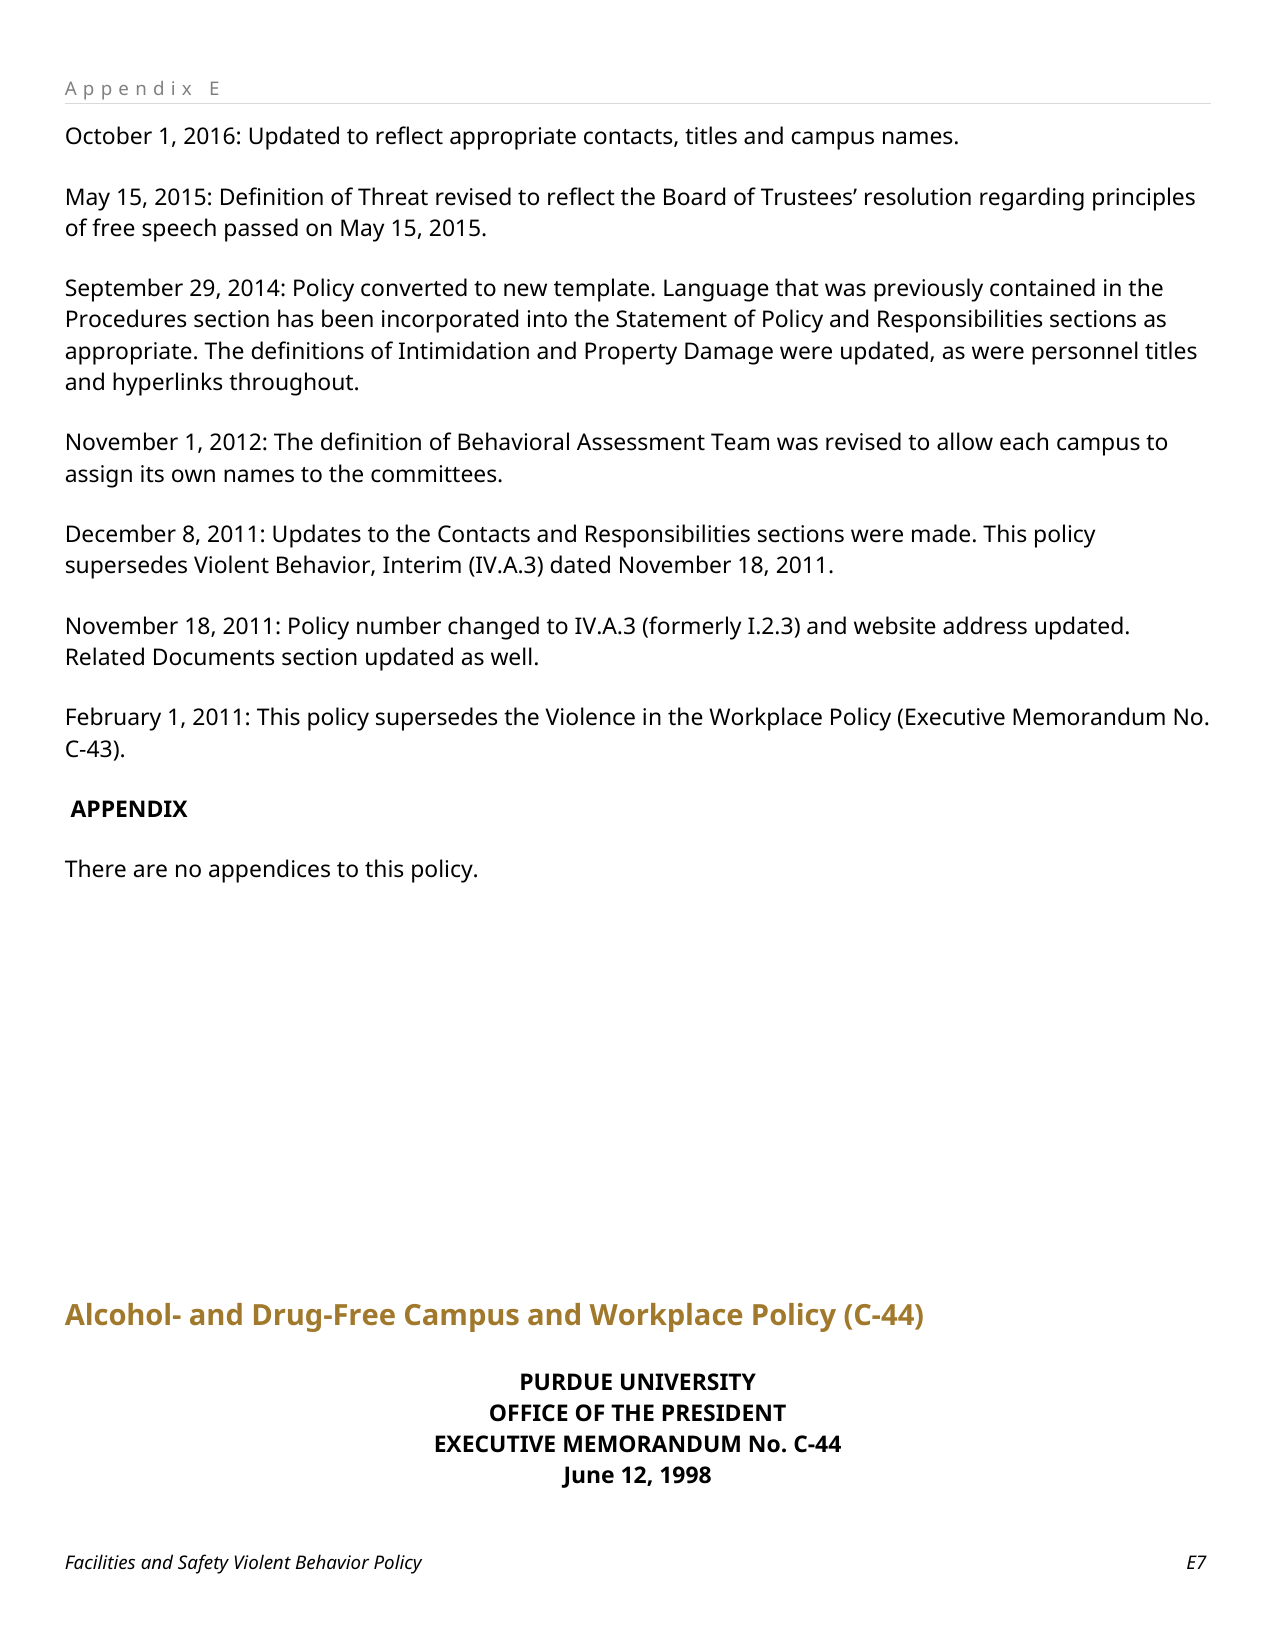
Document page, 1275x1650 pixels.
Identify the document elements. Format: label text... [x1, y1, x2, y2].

text November 18, 2011: Policy number changed to IV.A.3 (formerly I.2.3) and website address updated. Related Documents section updated as well. [64, 609, 1211, 672]
text June 12, 1998 [64, 1459, 1211, 1490]
text October 1, 2016: Updated to reflect appropriate contacts, titles and campus names. [64, 120, 1211, 151]
text February 1, 2011: This policy supersedes the Violence in the Workplace Policy (Executive Memorandum No. C-43). [64, 701, 1211, 764]
subtitle APPENDIX [70, 793, 1211, 824]
subtitle Alcohol- and Drug-Free Campus and Workplace Policy (C-44) [64, 1294, 1211, 1334]
text September 29, 2014: Policy converted to new template. Language that was previously contained in the Procedures section has been incorporated into the Statement of Policy and Responsibilities sections as appropriate. The definitions of Intimidation and Property Damage were updated, as were personnel titles and hyperlinks throughout. [64, 272, 1211, 397]
text December 8, 2011: Updates to the Contacts and Responsibilities sections were made. This policy supersedes Violent Behavior, Interim (IV.A.3) dated November 18, 2011. [64, 518, 1211, 580]
subtitle PURDUE UNIVERSITY OFFICE OF THE PRESIDENT EXECUTIVE MEMORANDUM No. C-44 [64, 1365, 1211, 1459]
text November 1, 2012: The definition of Behavioral Assessment Team was revised to allow each campus to assign its own names to the committees. [64, 426, 1211, 489]
text May 15, 2015: Definition of Threat revised to reflect the Board of Trustees’ resolution regarding principles of free speech passed on May 15, 2015. [64, 180, 1211, 243]
text There are no appendices to this policy. [64, 853, 1211, 884]
